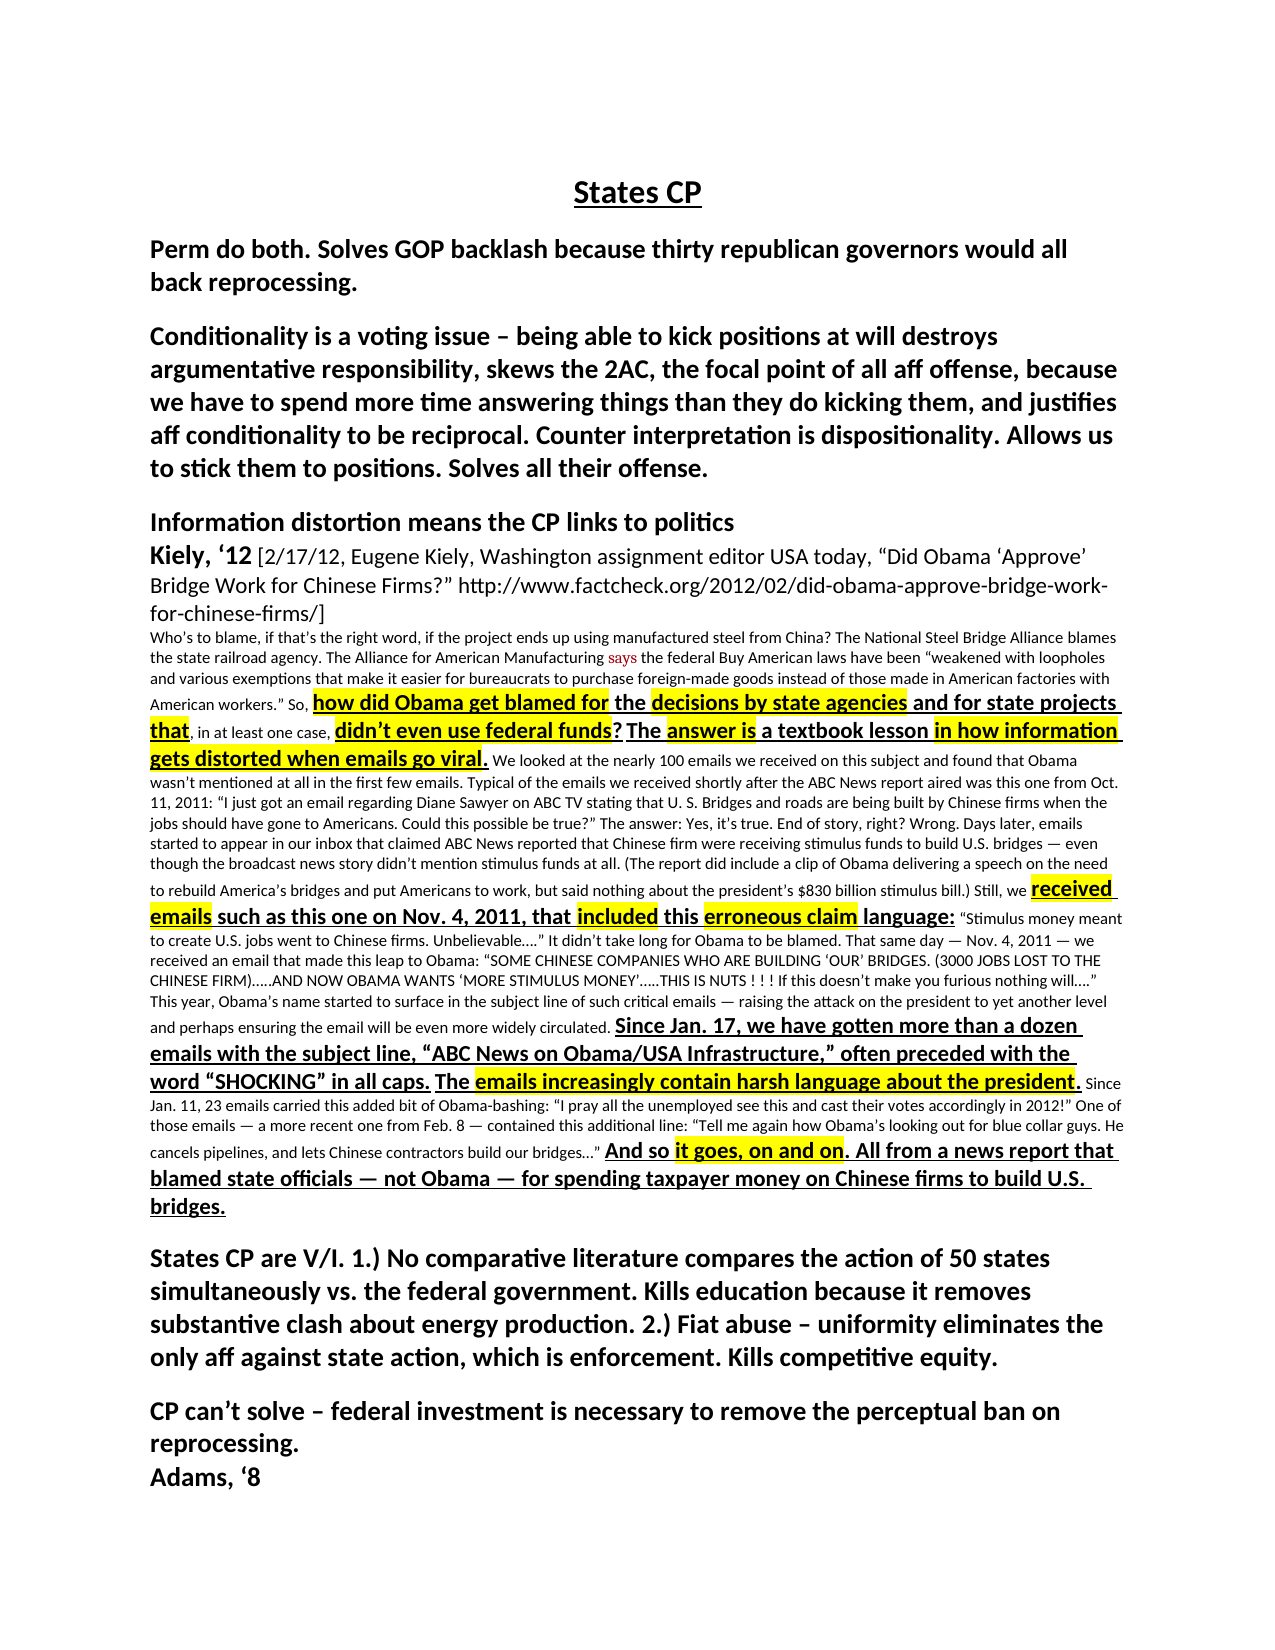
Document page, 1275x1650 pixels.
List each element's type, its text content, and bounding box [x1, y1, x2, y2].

subtitle Information distortion means the CP links to politics [150, 505, 1125, 538]
text Kiely, ‘12 [2/17/12, Eugene Kiely, Washington assignment editor USA today, “Did Obama ‘Approve’ Bridge Work for Chinese Firms?” http://www.factcheck.org/2012/02/did-obama-approve-bridge-work-for-chinese-firms/] [150, 538, 1125, 627]
subtitle Conditionality is a voting issue – being able to kick positions at will destroys argumentative responsibility, skews the 2AC, the focal point of all aff offense, because we have to spend more time answering things than they do kicking them, and justifies aff conditionality to be reciprocal. Counter interpretation is dispositionality. Allows us to stick them to positions. Solves all their offense. [150, 319, 1125, 484]
subtitle Perm do both. Solves GOP backlash because thirty republican governors would all back reprocessing. [150, 232, 1125, 298]
subtitle States CP [150, 171, 1125, 212]
text Who’s to blame, if that’s the right word, if the project ends up using manufactured steel from China? The National Steel Bridge Alliance blames the state railroad agency. The Alliance for American Manufacturing says the federal Buy American laws have been “weakened with loopholes and various exemptions that make it easier for bureaucrats to purchase foreign-made goods instead of those made in American factories with American workers.” So, how did Obama get blamed for the decisions by state agencies and for state projects that, in at least one case, didn’t even use federal funds? The answer is a textbook lesson in how information gets distorted when emails go viral. We looked at the nearly 100 emails we received on this subject and found that Obama wasn’t mentioned at all in the first few emails. Typical of the emails we received shortly after the ABC News report aired was this one from Oct. 11, 2011: “I just got an email regarding Diane Sawyer on ABC TV stating that U. S. Bridges and roads are being built by Chinese firms when the jobs should have gone to Americans. Could this possible be true?” The answer: Yes, it’s true. End of story, right? Wrong. Days later, emails started to appear in our inbox that claimed ABC News reported that Chinese firm were receiving stimulus funds to build U.S. bridges — even though the broadcast news story didn’t mention stimulus funds at all. (The report did include a clip of Obama delivering a speech on the need to rebuild America’s bridges and put Americans to work, but said nothing about the president’s $830 billion stimulus bill.) Still, we received emails such as this one on Nov. 4, 2011, that included this erroneous claim language: “Stimulus money meant to create U.S. jobs went to Chinese firms. Unbelievable….” It didn’t take long for Obama to be blamed. That same day — Nov. 4, 2011 — we received an email that made this leap to Obama: “SOME CHINESE COMPANIES WHO ARE BUILDING ‘OUR’ BRIDGES. (3000 JOBS LOST TO THE CHINESE FIRM)…..AND NOW OBAMA WANTS ‘MORE STIMULUS MONEY’…..THIS IS NUTS ! ! ! If this doesn’t make you furious nothing will….” This year, Obama’s name started to surface in the subject line of such critical emails — raising the attack on the president to yet another level and perhaps ensuring the email will be even more widely circulated. Since Jan. 17, we have gotten more than a dozen emails with the subject line, “ABC News on Obama/USA Infrastructure,” often preceded with the word “SHOCKING” in all caps. The emails increasingly contain harsh language about the president. Since Jan. 11, 23 emails carried this added bit of Obama-bashing: “I pray all the unemployed see this and cast their votes accordingly in 2012!” One of those emails — a more recent one from Feb. 8 — contained this additional line: “Tell me again how Obama’s looking out for blue collar guys. He cancels pipelines, and lets Chinese contractors build our bridges…” And so it goes, on and on. All from a news report that blamed state officials — not Obama — for spending taxpayer money on Chinese firms to build U.S. bridges. [150, 627, 1125, 1220]
subtitle CP can’t solve – federal investment is necessary to remove the perceptual ban on reprocessing. [150, 1394, 1125, 1460]
subtitle States CP are V/I. 1.) No comparative literature compares the action of 50 states simultaneously vs. the federal government. Kills education because it removes substantive clash about energy production. 2.) Fiat abuse – uniformity eliminates the only aff against state action, which is enforcement. Kills competitive equity. [150, 1241, 1125, 1373]
text Adams, ‘8 [150, 1460, 1125, 1493]
